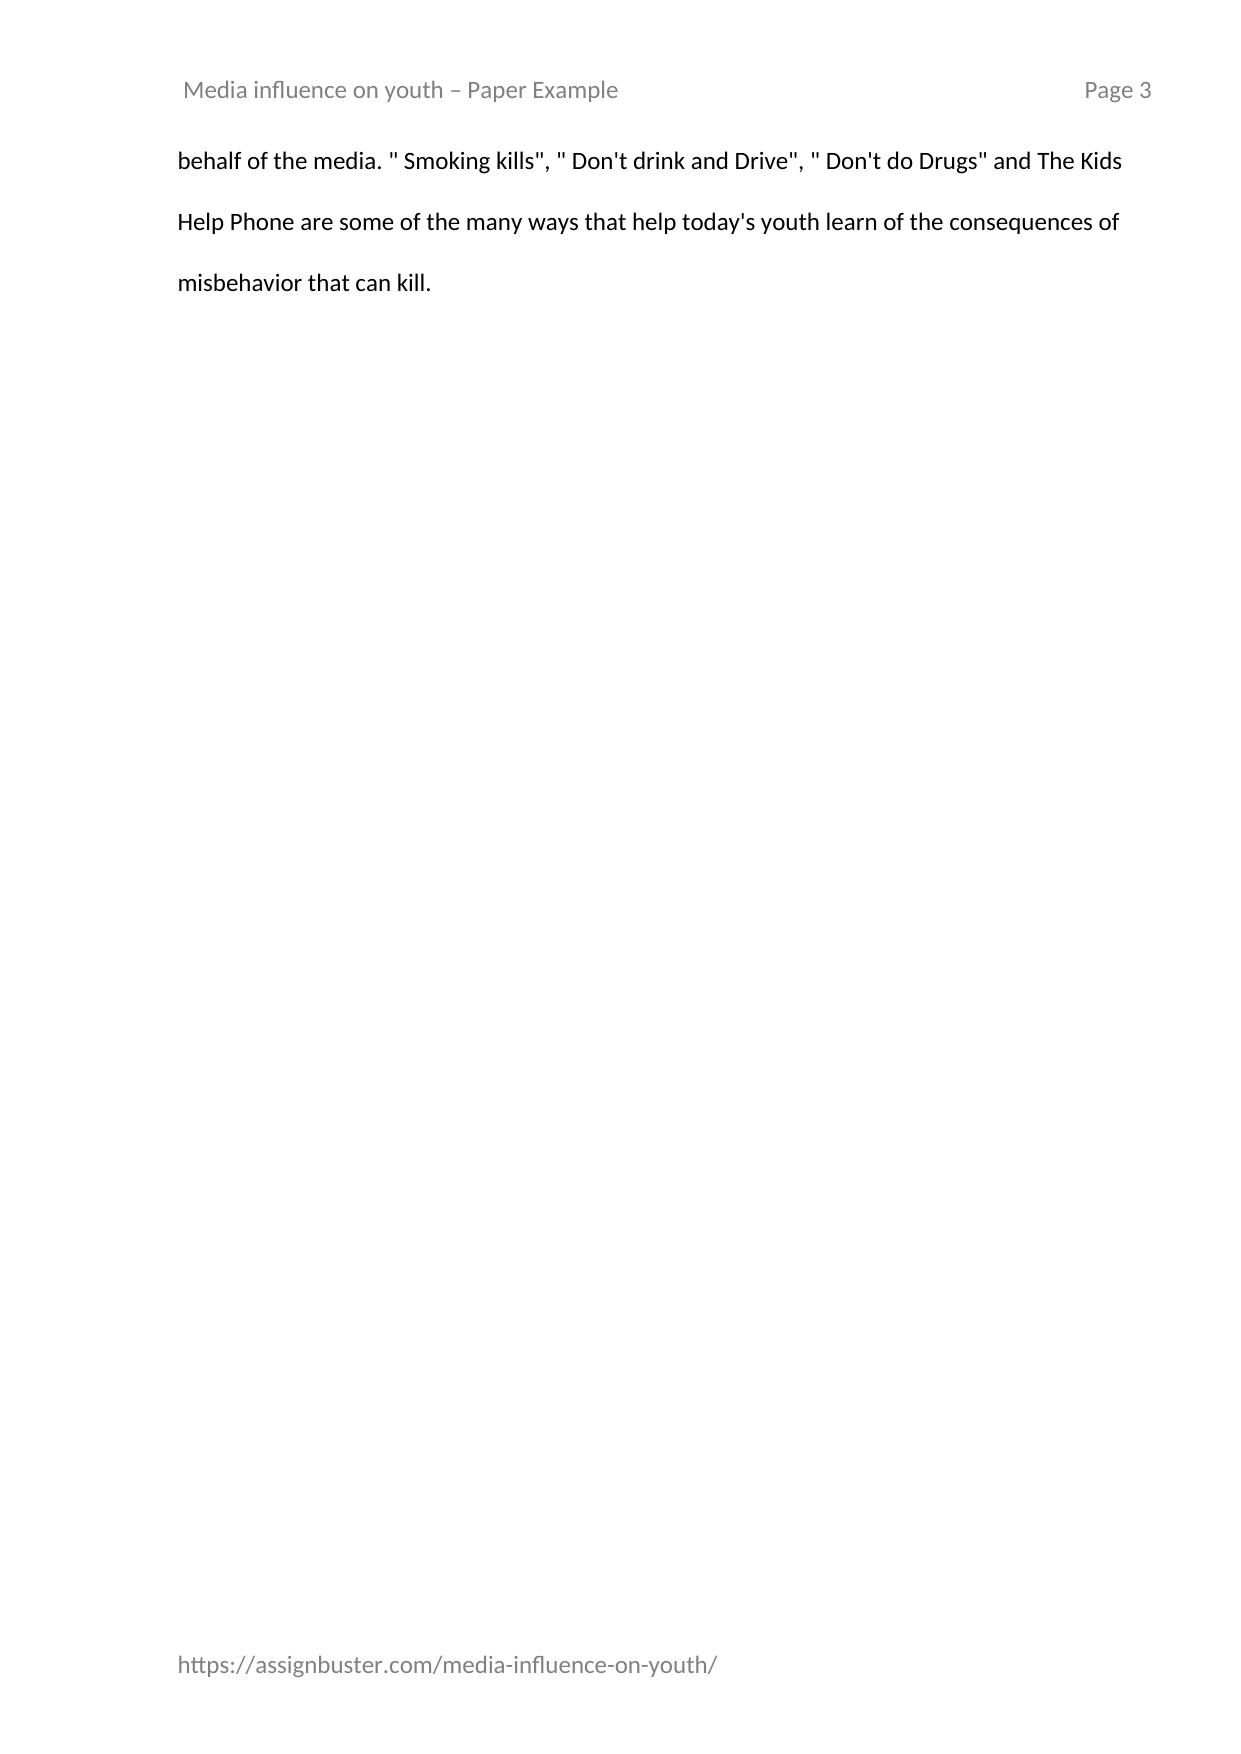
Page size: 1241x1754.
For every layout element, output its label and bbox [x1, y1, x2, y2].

text [177, 145, 1152, 298]
